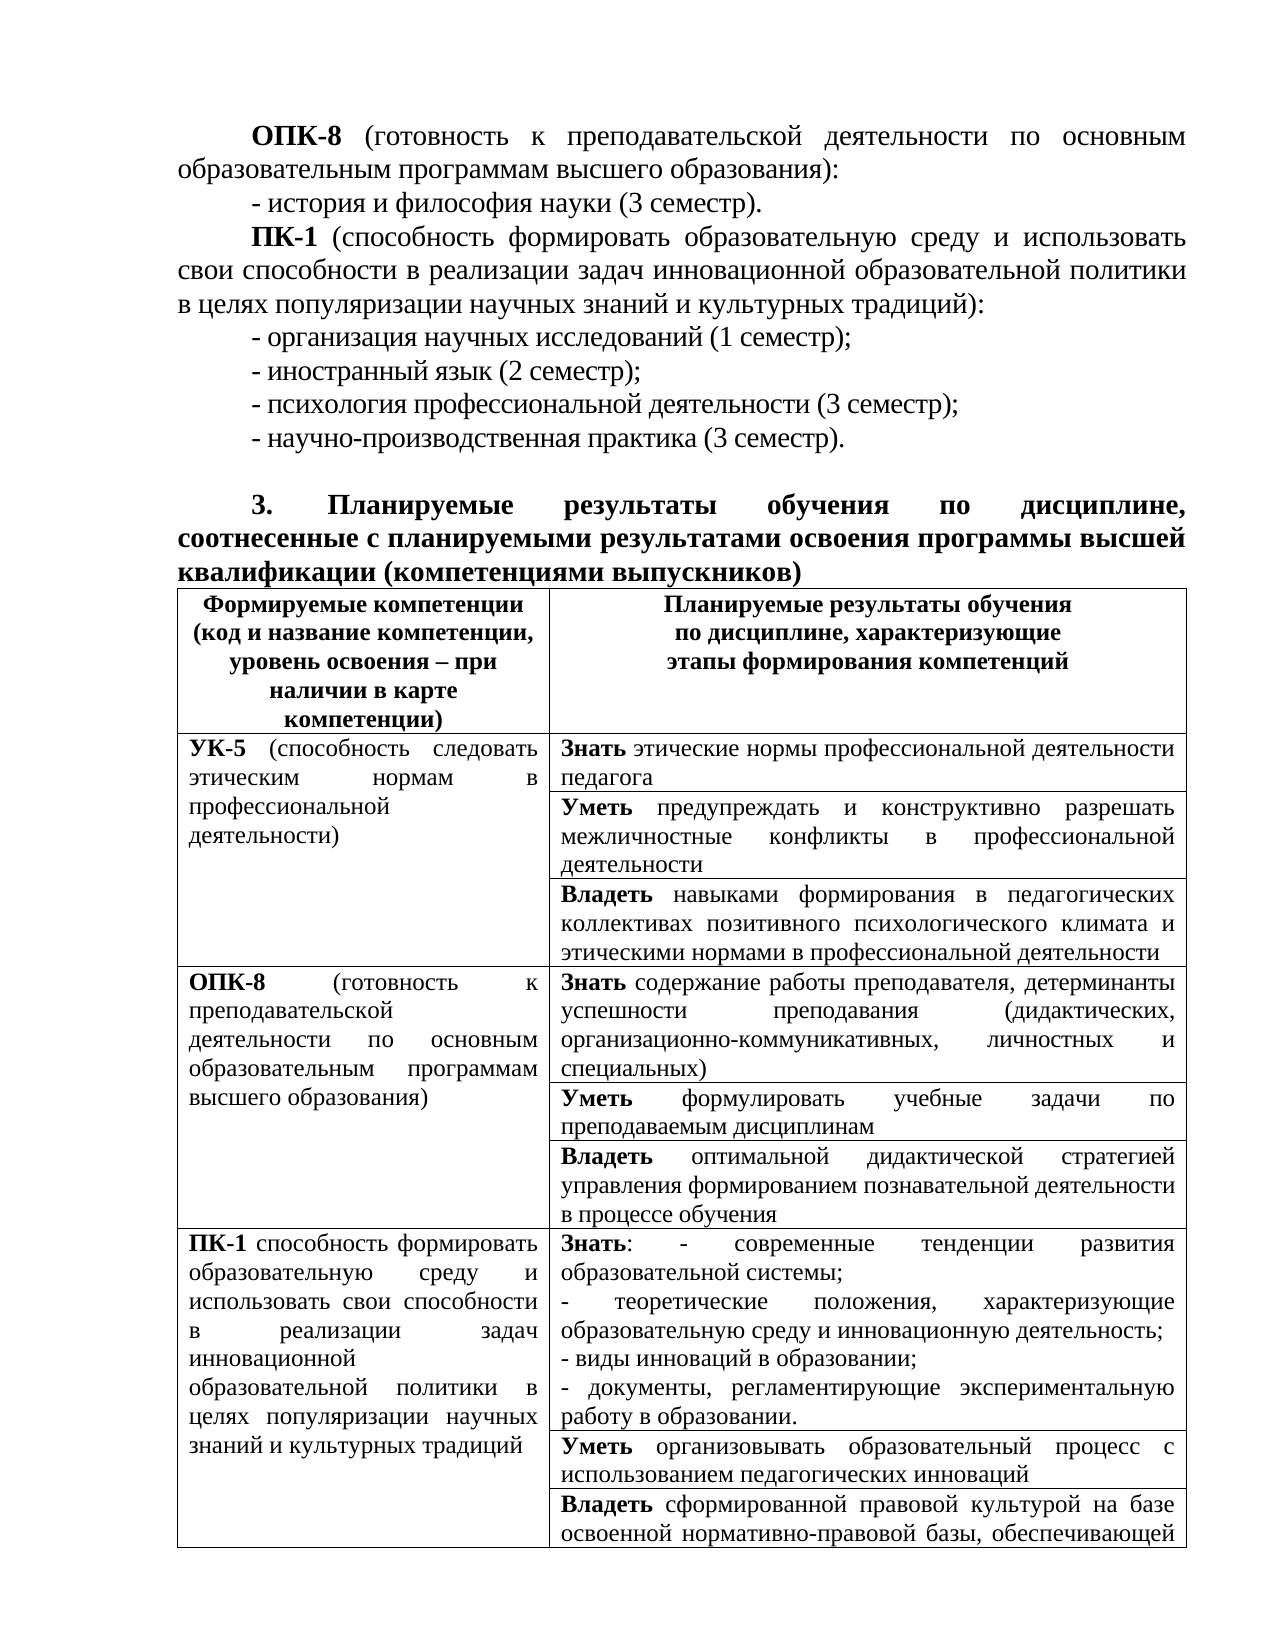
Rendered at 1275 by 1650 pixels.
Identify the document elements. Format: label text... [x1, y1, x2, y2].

text ПК-1 (способность формировать образовательную среду и использовать свои способности в реализации задач инновационной образовательной политики в целях популяризации научных знаний и культурных традиций): [177, 219, 1186, 319]
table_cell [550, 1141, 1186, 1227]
list Планируемые результаты обучения по дисциплине, соотнесенные с планируемыми результатами освоения программы высшей квалификации (компетенциями выпускников) [177, 487, 1186, 588]
text ОПК-8 (готовность к преподавательской деятельности по основным образовательным программам высшего образования): [177, 118, 1186, 185]
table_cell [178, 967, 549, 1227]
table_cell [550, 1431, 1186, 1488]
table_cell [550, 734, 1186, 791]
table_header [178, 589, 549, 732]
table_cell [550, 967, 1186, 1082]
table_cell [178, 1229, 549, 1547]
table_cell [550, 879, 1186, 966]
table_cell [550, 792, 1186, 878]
text - организация научных исследований (1 семестр); [177, 319, 1186, 353]
text - иностранный язык (2 семестр); [177, 353, 1186, 386]
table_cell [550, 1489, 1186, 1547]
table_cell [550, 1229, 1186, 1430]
text - психология профессиональной деятельности (3 семестр); [177, 386, 1186, 420]
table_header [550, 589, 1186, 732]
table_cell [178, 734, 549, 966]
text - история и философия науки (3 семестр). [177, 185, 1186, 219]
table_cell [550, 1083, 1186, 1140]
text - научно-производственная практика (3 семестр). [177, 420, 1186, 453]
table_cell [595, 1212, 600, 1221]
